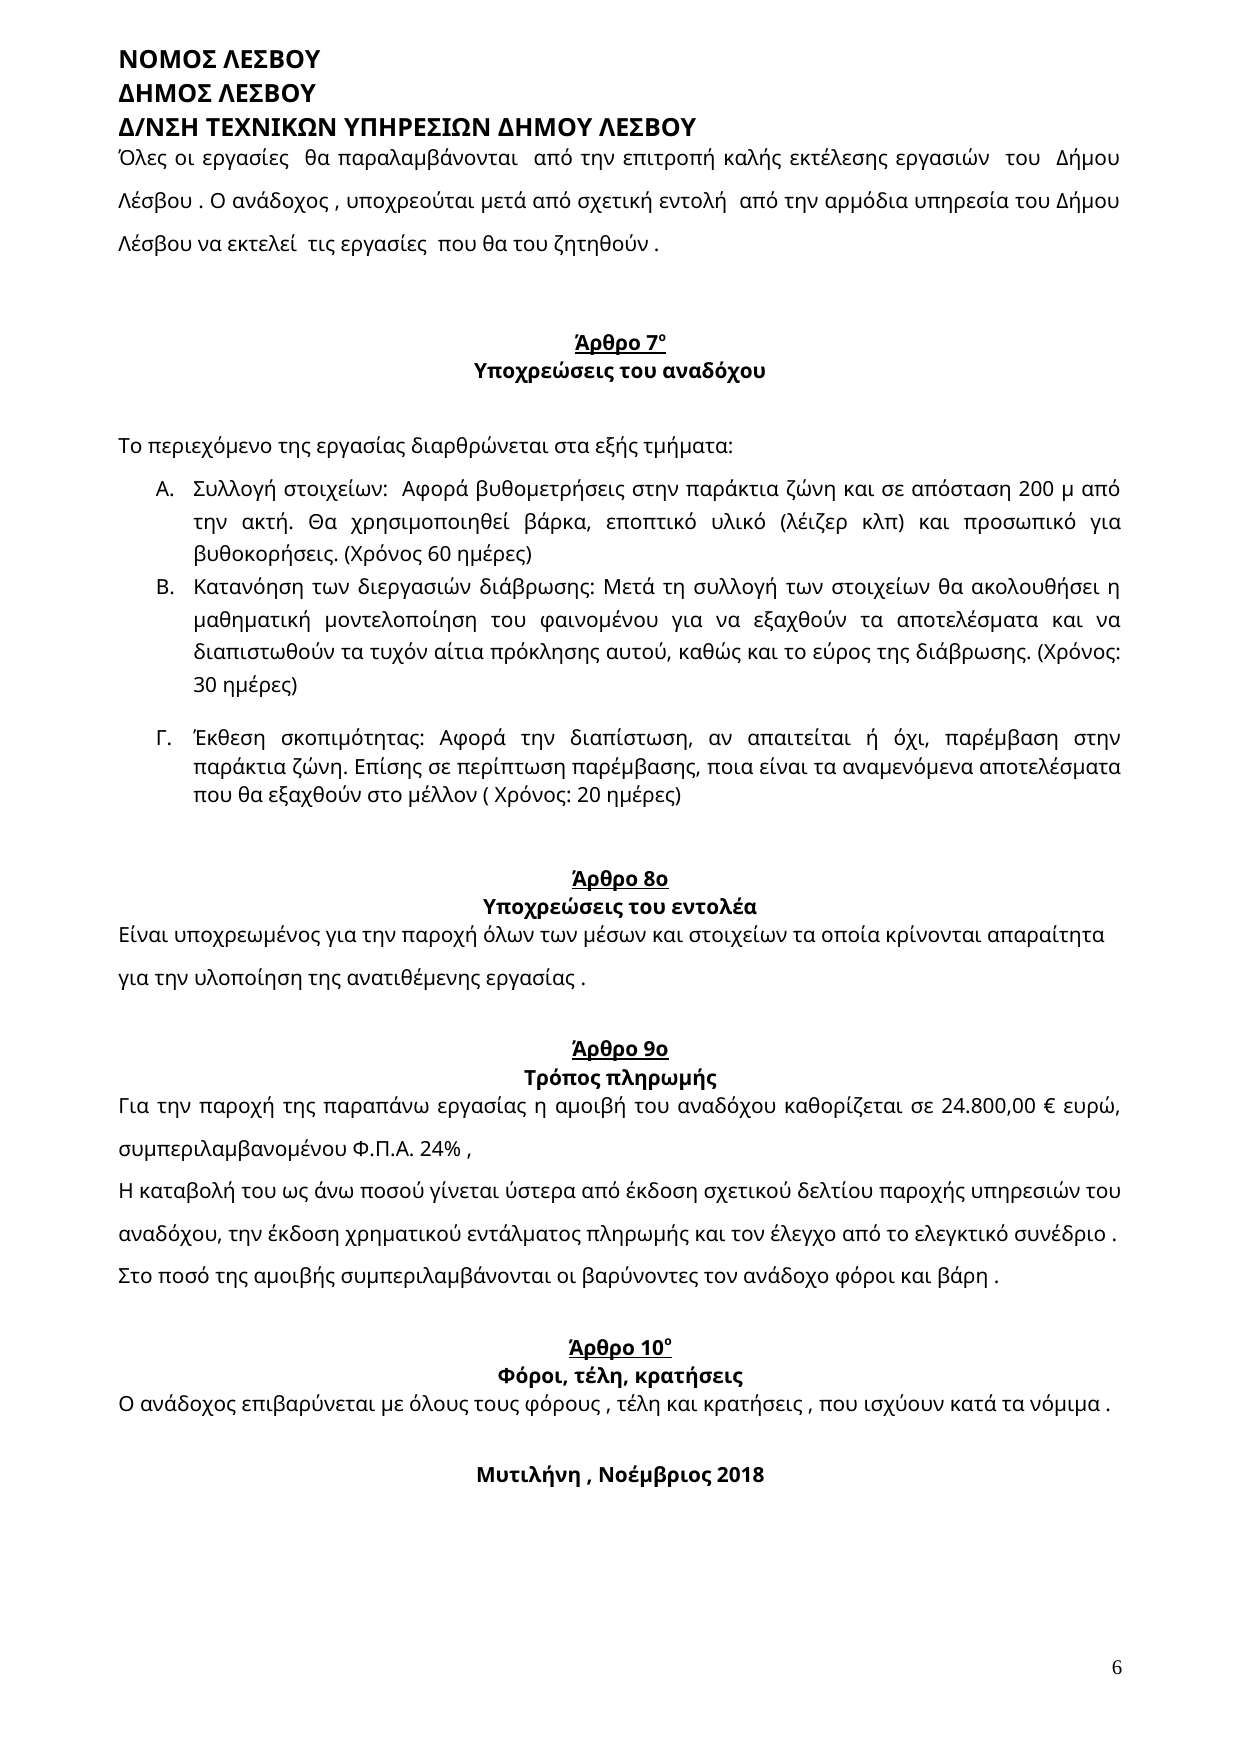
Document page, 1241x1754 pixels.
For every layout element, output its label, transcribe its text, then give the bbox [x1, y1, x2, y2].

text Είναι υποχρεωμένος για την παροχή όλων των μέσων και στοιχείων τα οποία κρίνονται απαραίτητα για την υλοποίηση της ανατιθέμενης εργασίας . [118, 921, 1122, 992]
text Γ. Έκθεση σκοπιμότητας: Αφορά την διαπίστωση, αν απαιτείται ή όχι, παρέμβαση στην παράκτια ζώνη. Επίσης σε περίπτωση παρέμβασης, ποια είναι τα αναμενόμενα αποτελέσματα που θα εξαχθούν στο μέλλον ( Χρόνος: 20 ημέρες) [156, 723, 1122, 809]
text Μυτιλήνη , Νοέμβριος 2018 [118, 1461, 1122, 1489]
text Ο ανάδοχος επιβαρύνεται με όλους τους φόρους , τέλη και κρατήσεις , που ισχύουν κατά τα νόμιμα . [118, 1389, 1122, 1418]
text Φόροι, τέλη, κρατήσεις [118, 1361, 1122, 1389]
text Η καταβολή του ως άνω ποσού γίνεται ύστερα από έκδοση σχετικού δελτίου παροχής υπηρεσιών του αναδόχου, την έκδοση χρηματικού εντάλματος πληρωμής και τον έλεγχο από το ελεγκτικό συνέδριο . [118, 1176, 1122, 1247]
text Για την παροχή της παραπάνω εργασίας η αμοιβή του αναδόχου καθορίζεται σε 24.800,00 € ευρώ, συμπεριλαμβανομένου Φ.Π.Α. 24% , [118, 1091, 1122, 1162]
text Τρόπος πληρωμής [118, 1063, 1122, 1091]
text Στο ποσό της αμοιβής συμπεριλαμβάνονται οι βαρύνοντες τον ανάδοχο φόροι και βάρη . [118, 1262, 1122, 1290]
list Κατανόηση των διεργασιών διάβρωσης: Μετά τη συλλογή των στοιχείων θα ακολουθήσει η μαθηματική μοντελοποίηση του φαινομένου για να εξαχθούν τα αποτελέσματα και να διαπιστωθούν τα τυχόν αίτια πρόκλησης αυτού, καθώς και το εύρος της διάβρωσης. (Χρόνος: 30 ημέρες) [156, 572, 1122, 698]
text Άρθρο 7ο [118, 328, 1122, 357]
text Άρθρο 8ο [118, 864, 1122, 892]
text Άρθρο 10ο [118, 1333, 1122, 1361]
text Υποχρεώσεις του αναδόχου [118, 357, 1122, 385]
list Συλλογή στοιχείων: Αφορά βυθομετρήσεις στην παράκτια ζώνη και σε απόσταση 200 μ από την ακτή. Θα χρησιμοποιηθεί βάρκα, εποπτικό υλικό (λέιζερ κλπ) και προσωπικό για βυθοκορήσεις. (Χρόνος 60 ημέρες) [156, 474, 1122, 568]
text Άρθρο 9ο [118, 1034, 1122, 1063]
text Υποχρεώσεις του εντολέα [118, 892, 1122, 921]
text Όλες οι εργασίες θα παραλαμβάνονται από την επιτροπή καλής εκτέλεσης εργασιών του Δήμου Λέσβου . Ο ανάδοχος , υποχρεούται μετά από σχετική εντολή από την αρμόδια υπηρεσία του Δήμου Λέσβου να εκτελεί τις εργασίες που θα του ζητηθούν . [118, 143, 1122, 257]
text Το περιεχόμενο της εργασίας διαρθρώνεται στα εξής τμήματα: [118, 432, 1122, 460]
